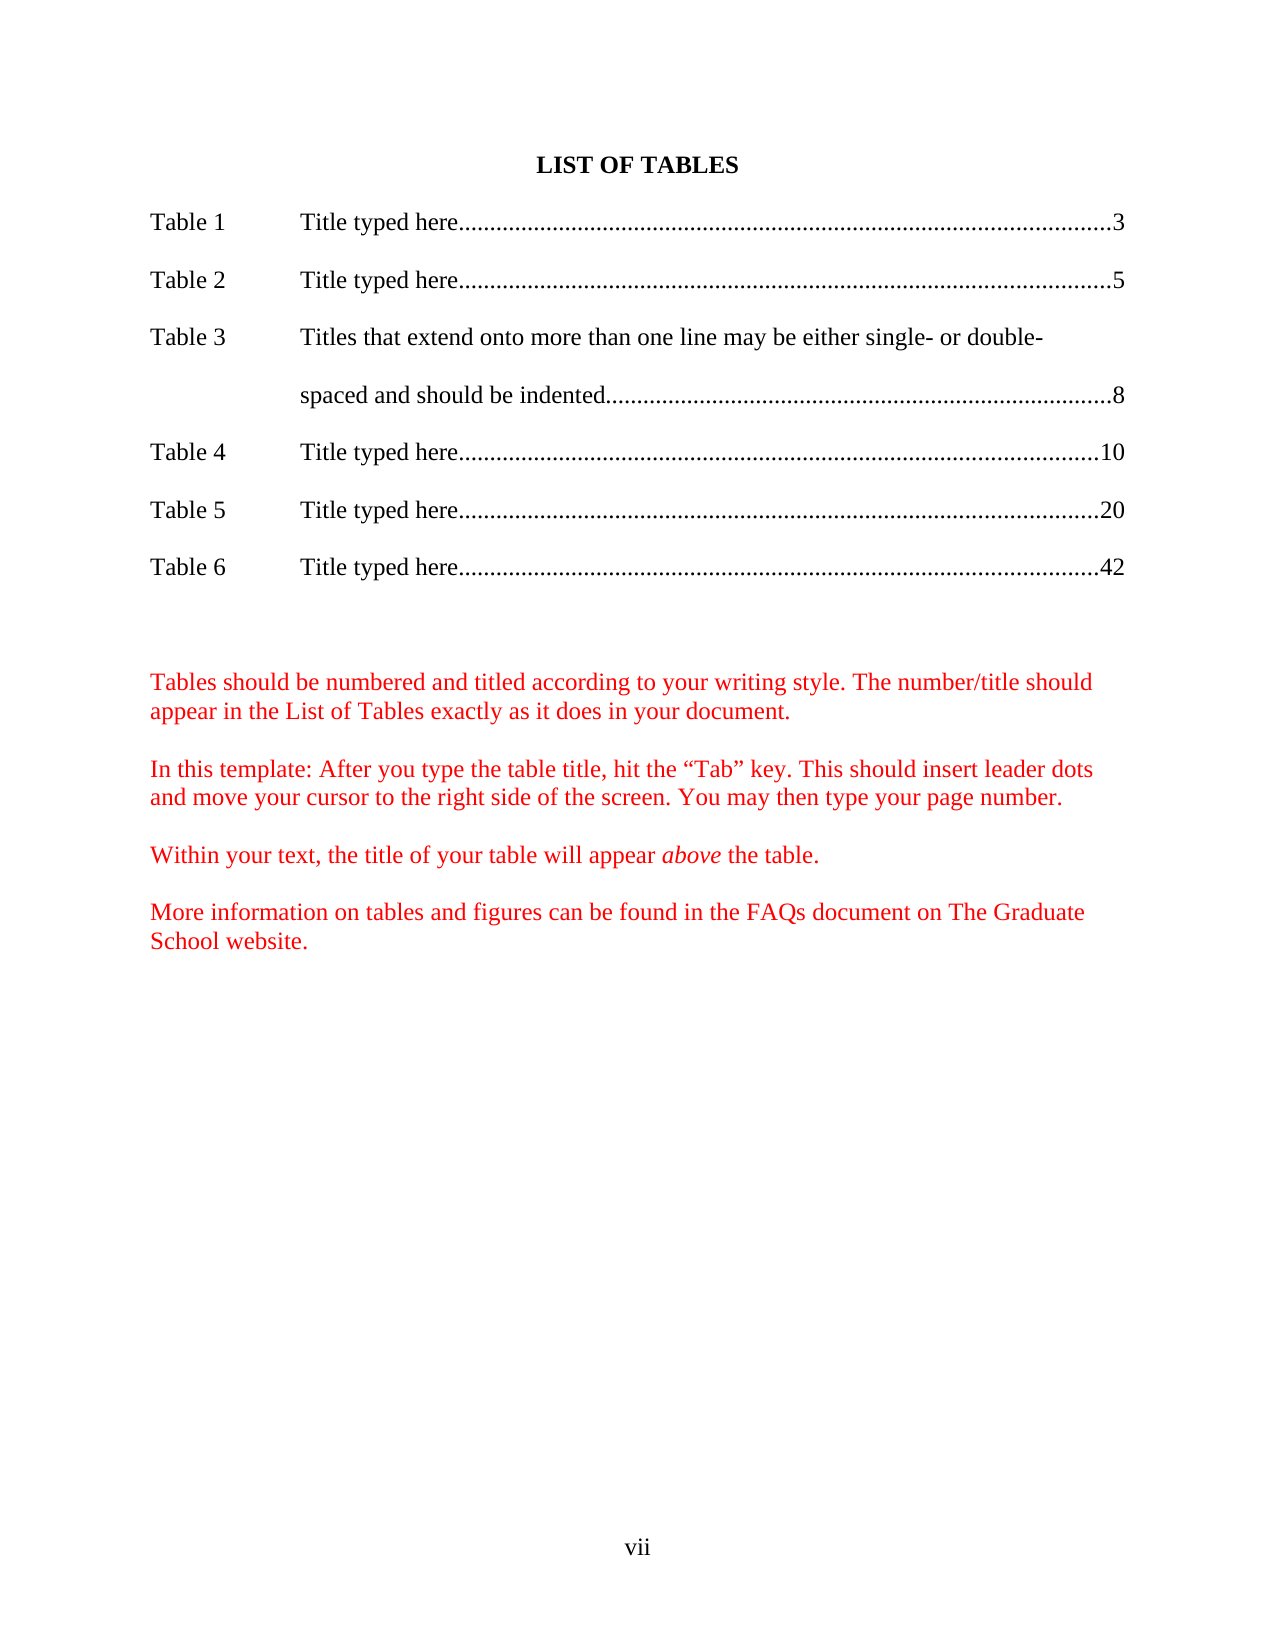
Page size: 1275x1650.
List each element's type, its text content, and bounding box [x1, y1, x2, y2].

text In this template: After you type the table title, hit the “Tab” key. This should insert leader dots and move your cursor to the right side of the screen. You may then type your page number. [150, 754, 1125, 811]
text spaced and should be indented 8 [150, 380, 1125, 409]
text Table 5 Title typed here 20 [150, 495, 1125, 524]
text Table 6 Title typed here 42 [150, 552, 1125, 581]
text Within your text, the title of your table will appear above the table. [150, 840, 1125, 869]
text Table 4 Title typed here 10 [150, 437, 1125, 466]
text Table 1 Title typed here 3 [150, 207, 1125, 236]
text Table 3 Titles that extend onto more than one line may be either single- or double- [150, 322, 1125, 351]
text Table 2 Title typed here 5 [150, 265, 1125, 294]
text LIST OF TABLES [150, 150, 1125, 179]
text More information on tables and figures can be found in the FAQs document on The Graduate School website. [150, 897, 1125, 955]
text Tables should be numbered and titled according to your writing style. The number/title should appear in the List of Tables exactly as it does in your document. [150, 667, 1125, 725]
